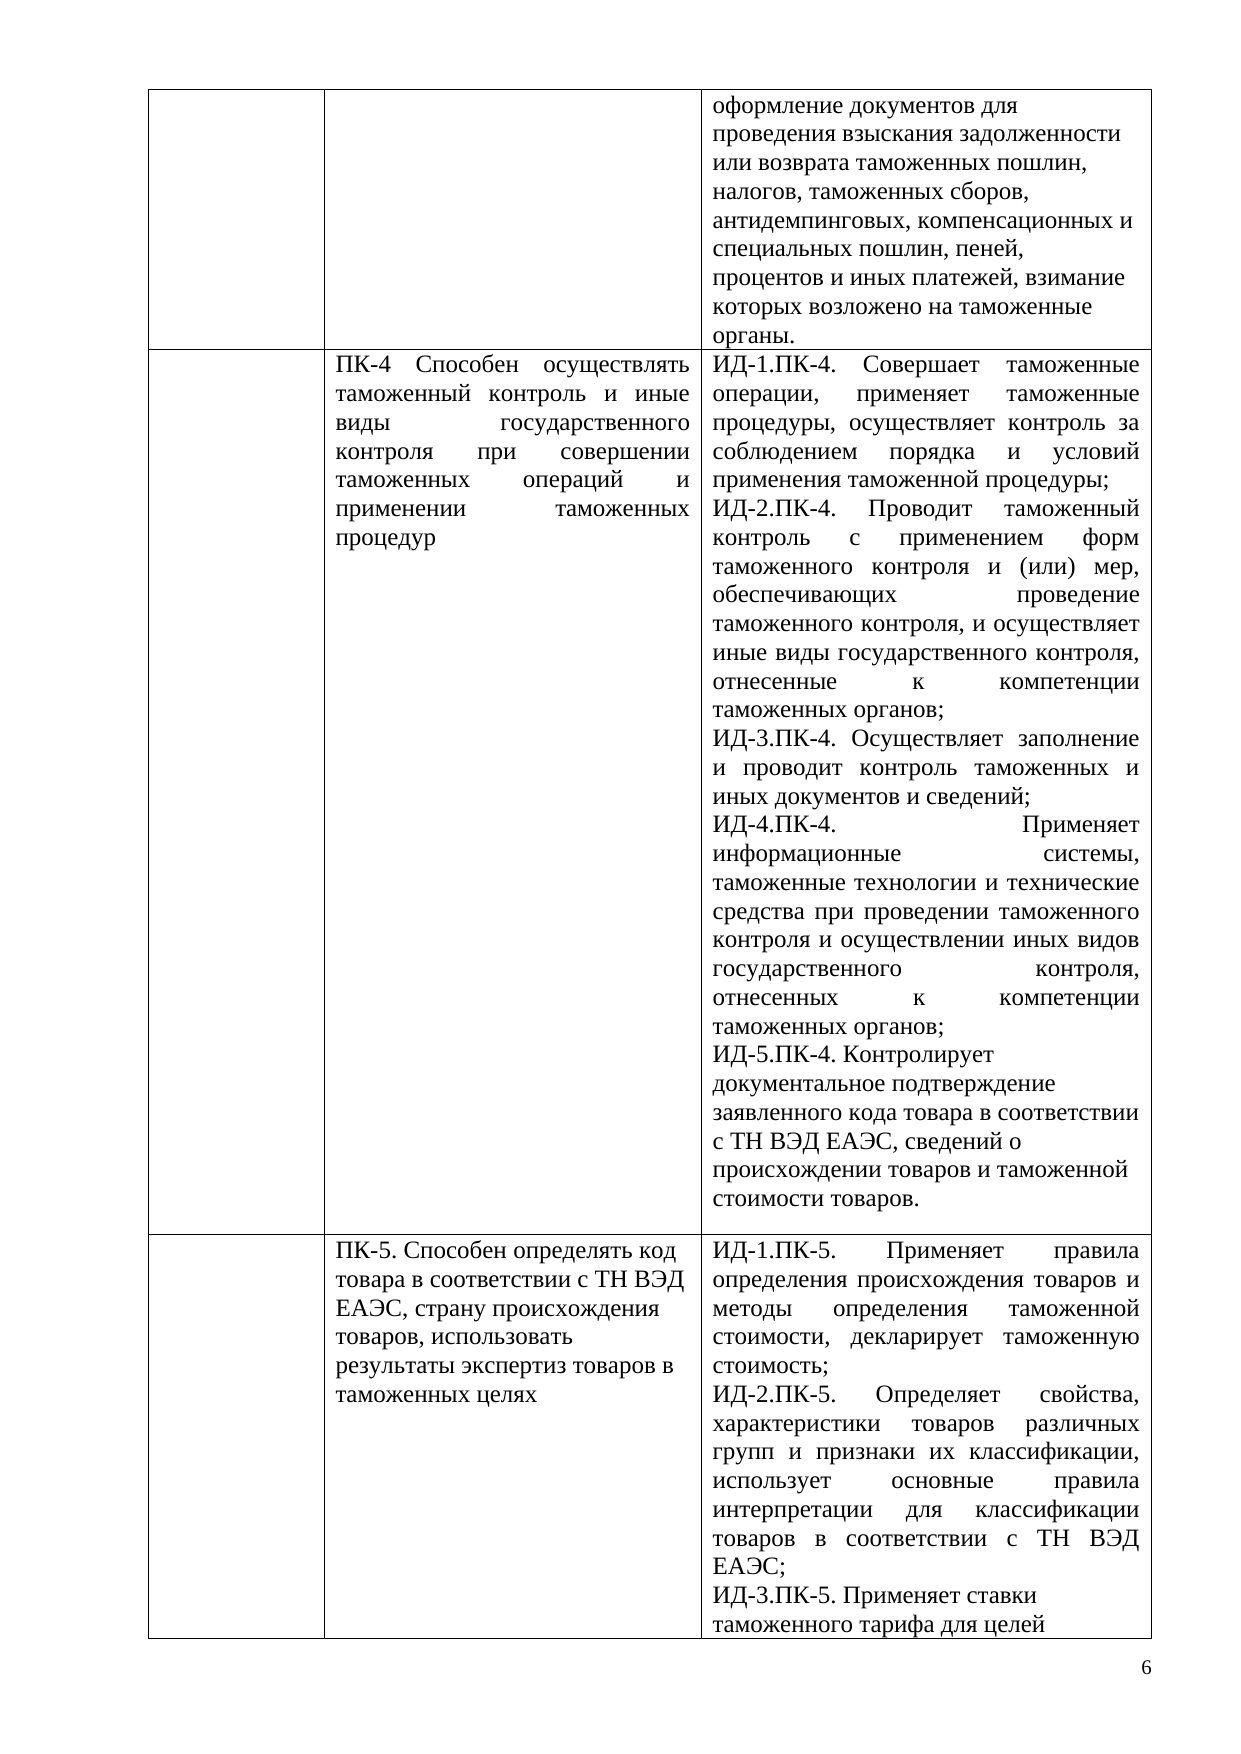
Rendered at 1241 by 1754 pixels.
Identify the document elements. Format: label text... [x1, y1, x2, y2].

table_cell ПК-4 Способен осуществлять таможенный контроль и иные виды государственного контроля при совершении таможенных операций и применении таможенных процедур [325, 350, 701, 1234]
table_cell [149, 1235, 324, 1638]
table_cell ИД-1.ПК-4. Совершает таможенные операции, применяет таможенные процедуры, осуществляет контроль за соблюдением порядка и условий применения таможенной процедуры; ИД-2.ПК-4. Проводит таможенный контроль с применением форм таможенного контроля и (или) мер, обеспечивающих проведение таможенного контроля, и осуществляет иные виды государственного контроля, отнесенные к компетенции таможенных органов; ИД-3.ПК-4. Осуществляет заполнение и проводит контроль таможенных и иных документов и сведений; ИД-4.ПК-4. Применяет информационные системы, таможенные технологии и технические средства при проведении таможенного контроля и осуществлении иных видов государственного контроля, отнесенных к компетенции таможенных органов; ИД-5.ПК-4. Контролирует документальное подтверждение заявленного кода товара в соответствии с ТН ВЭД ЕАЭС, сведений о происхождении товаров и таможенной стоимости товаров. [702, 350, 1151, 1234]
table_cell [149, 350, 324, 1234]
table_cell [325, 90, 701, 348]
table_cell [702, 90, 1151, 348]
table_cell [702, 1235, 1151, 1638]
table_cell [149, 90, 324, 348]
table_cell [325, 1235, 701, 1638]
